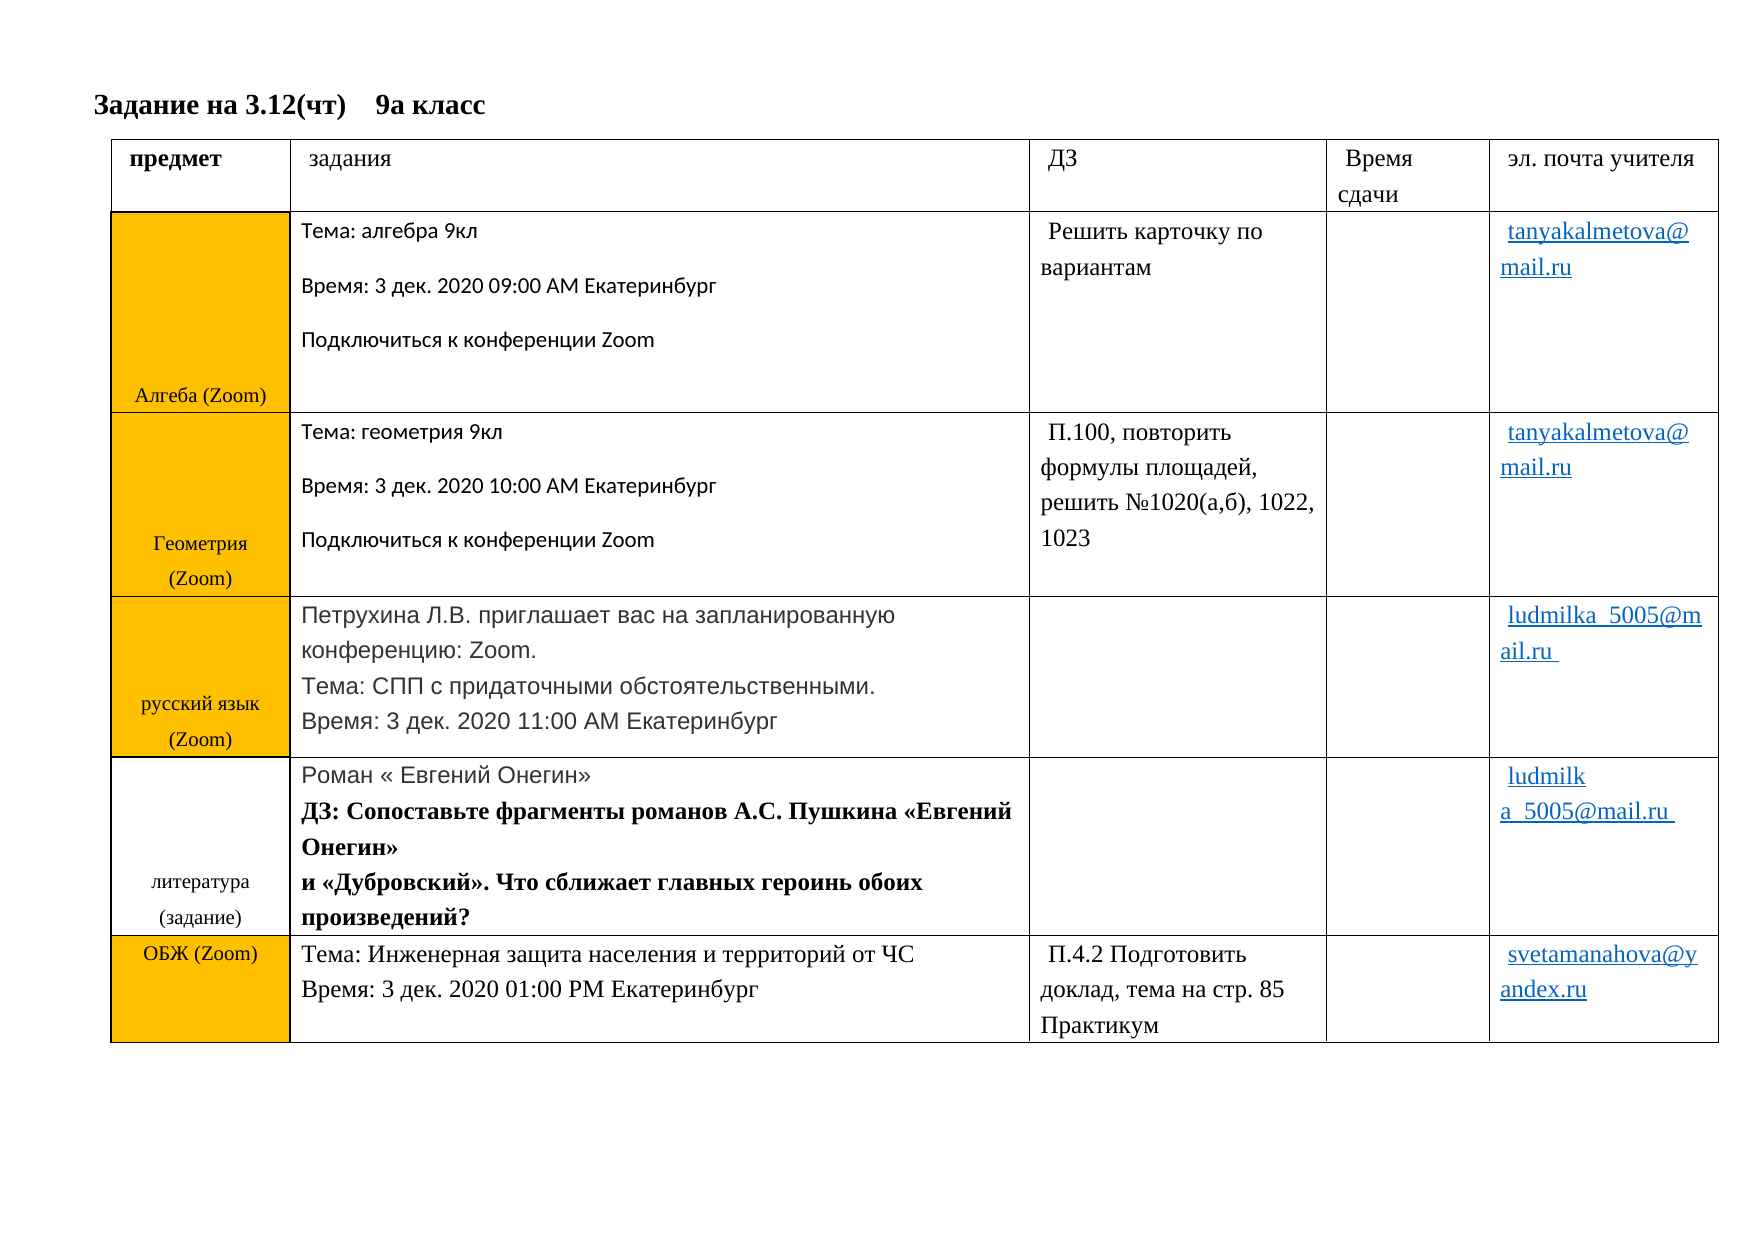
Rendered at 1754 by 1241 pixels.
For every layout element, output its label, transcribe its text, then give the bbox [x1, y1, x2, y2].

table_cell П.100, повторить формулы площадей, решить №1020(а,б), 1022, 1023 [1030, 413, 1326, 596]
table_header Время сдачи [1327, 140, 1489, 211]
table_cell tanyakalmetova@mail.ru [1490, 212, 1718, 412]
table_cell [1029, 936, 1326, 1042]
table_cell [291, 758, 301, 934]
table_cell литература (задание) [112, 758, 289, 934]
table_cell tanyakalmetova@mail.ru [1490, 413, 1718, 596]
table_cell Алгеба (Zoom) [112, 213, 289, 412]
table_cell [1327, 758, 1489, 934]
table_cell русский язык (Zoom) [112, 597, 289, 756]
table_cell [1327, 597, 1489, 756]
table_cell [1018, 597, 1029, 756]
table_cell [1030, 758, 1326, 934]
table_header эл. почта учителя [1490, 140, 1718, 211]
table_cell ОБЖ (Zoom) [112, 936, 289, 1042]
text Задание на 3.12(чт) 9а класс [69, 86, 1547, 122]
table_header ДЗ [1030, 140, 1326, 211]
table_header задания [291, 140, 1029, 211]
table_cell Решить карточку по вариантам [1030, 212, 1326, 412]
table_cell Тема: алгебра 9кл Время: 3 дек. 2020 09:00 AM Екатеринбург Подключиться к конференции Zoom [291, 212, 1029, 412]
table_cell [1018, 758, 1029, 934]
table_cell ludmilka_5005@mail.ru [1490, 758, 1718, 934]
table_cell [1489, 936, 1718, 1042]
table_header предмет [112, 140, 290, 211]
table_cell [291, 936, 1029, 1042]
table_cell [1030, 597, 1326, 756]
table_cell [1327, 413, 1489, 596]
table_cell [1326, 936, 1489, 1042]
table_cell [1327, 212, 1489, 412]
table_cell Геометрия (Zoom) [112, 413, 289, 596]
table_cell Тема: геометрия 9кл Время: 3 дек. 2020 10:00 AM Екатеринбург Подключиться к конференции Zoom [291, 413, 1029, 596]
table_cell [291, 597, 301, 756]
table_cell ludmilka_5005@mail.ru [1490, 597, 1718, 756]
